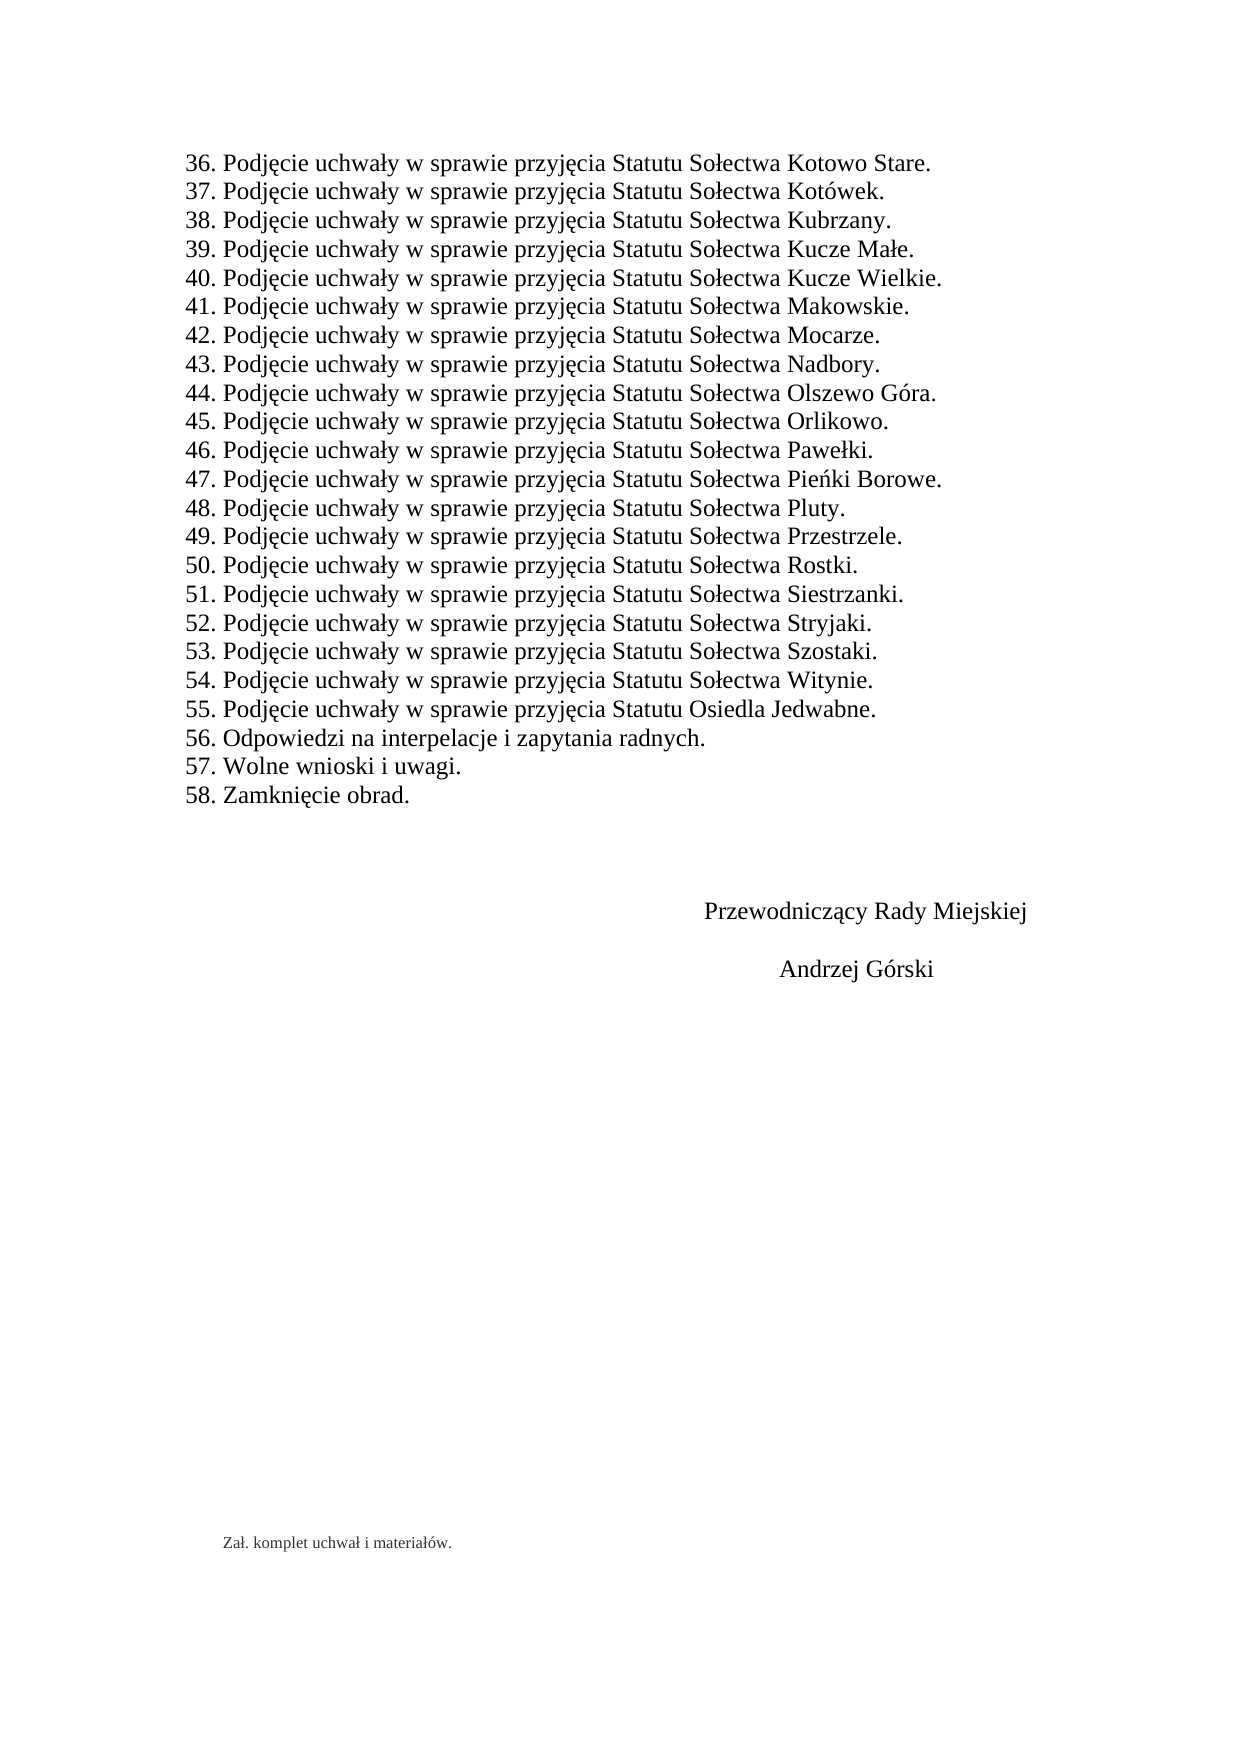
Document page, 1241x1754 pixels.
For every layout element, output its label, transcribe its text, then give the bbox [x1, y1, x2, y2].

list Podjęcie uchwały w sprawie przyjęcia Statutu Sołectwa Kucze Małe. [185, 234, 1093, 263]
list Podjęcie uchwały w sprawie przyjęcia Statutu Sołectwa Mocarze. [185, 320, 1093, 349]
text Andrzej Górski [223, 954, 1093, 983]
list Podjęcie uchwały w sprawie przyjęcia Statutu Sołectwa Kucze Wielkie. [185, 263, 1093, 291]
list Zamknięcie obrad. [185, 780, 1093, 809]
list Podjęcie uchwały w sprawie przyjęcia Statutu Sołectwa Szostaki. [185, 636, 1093, 665]
list Podjęcie uchwały w sprawie przyjęcia Statutu Sołectwa Siestrzanki. [185, 579, 1093, 608]
list Podjęcie uchwały w sprawie przyjęcia Statutu Sołectwa Pieńki Borowe. [185, 464, 1093, 493]
list Podjęcie uchwały w sprawie przyjęcia Statutu Sołectwa Przestrzele. [185, 521, 1093, 550]
list Podjęcie uchwały w sprawie przyjęcia Statutu Sołectwa Pluty. [185, 493, 1093, 521]
list Podjęcie uchwały w sprawie przyjęcia Statutu Sołectwa Makowskie. [185, 291, 1093, 320]
text Zał. komplet uchwał i materiałów. [223, 1533, 1093, 1552]
list Podjęcie uchwały w sprawie przyjęcia Statutu Sołectwa Witynie. [185, 665, 1093, 694]
list Wolne wnioski i uwagi. [185, 751, 1093, 780]
list Podjęcie uchwały w sprawie przyjęcia Statutu Sołectwa Stryjaki. [185, 608, 1093, 636]
list Podjęcie uchwały w sprawie przyjęcia Statutu Osiedla Jedwabne. [185, 694, 1093, 723]
list Podjęcie uchwały w sprawie przyjęcia Statutu Sołectwa Rostki. [185, 550, 1093, 579]
list Podjęcie uchwały w sprawie przyjęcia Statutu Sołectwa Kotówek. [185, 176, 1093, 205]
text Przewodniczący Rady Miejskiej [223, 896, 1093, 925]
list Odpowiedzi na interpelacje i zapytania radnych. [185, 723, 1093, 751]
list Podjęcie uchwały w sprawie przyjęcia Statutu Sołectwa Pawełki. [185, 435, 1093, 464]
list Podjęcie uchwały w sprawie przyjęcia Statutu Sołectwa Kubrzany. [185, 205, 1093, 234]
list Podjęcie uchwały w sprawie przyjęcia Statutu Sołectwa Orlikowo. [185, 406, 1093, 435]
list Podjęcie uchwały w sprawie przyjęcia Statutu Sołectwa Nadbory. [185, 349, 1093, 378]
list Podjęcie uchwały w sprawie przyjęcia Statutu Sołectwa Olszewo Góra. [185, 378, 1093, 406]
list Podjęcie uchwały w sprawie przyjęcia Statutu Sołectwa Kotowo Stare. [185, 148, 1093, 176]
